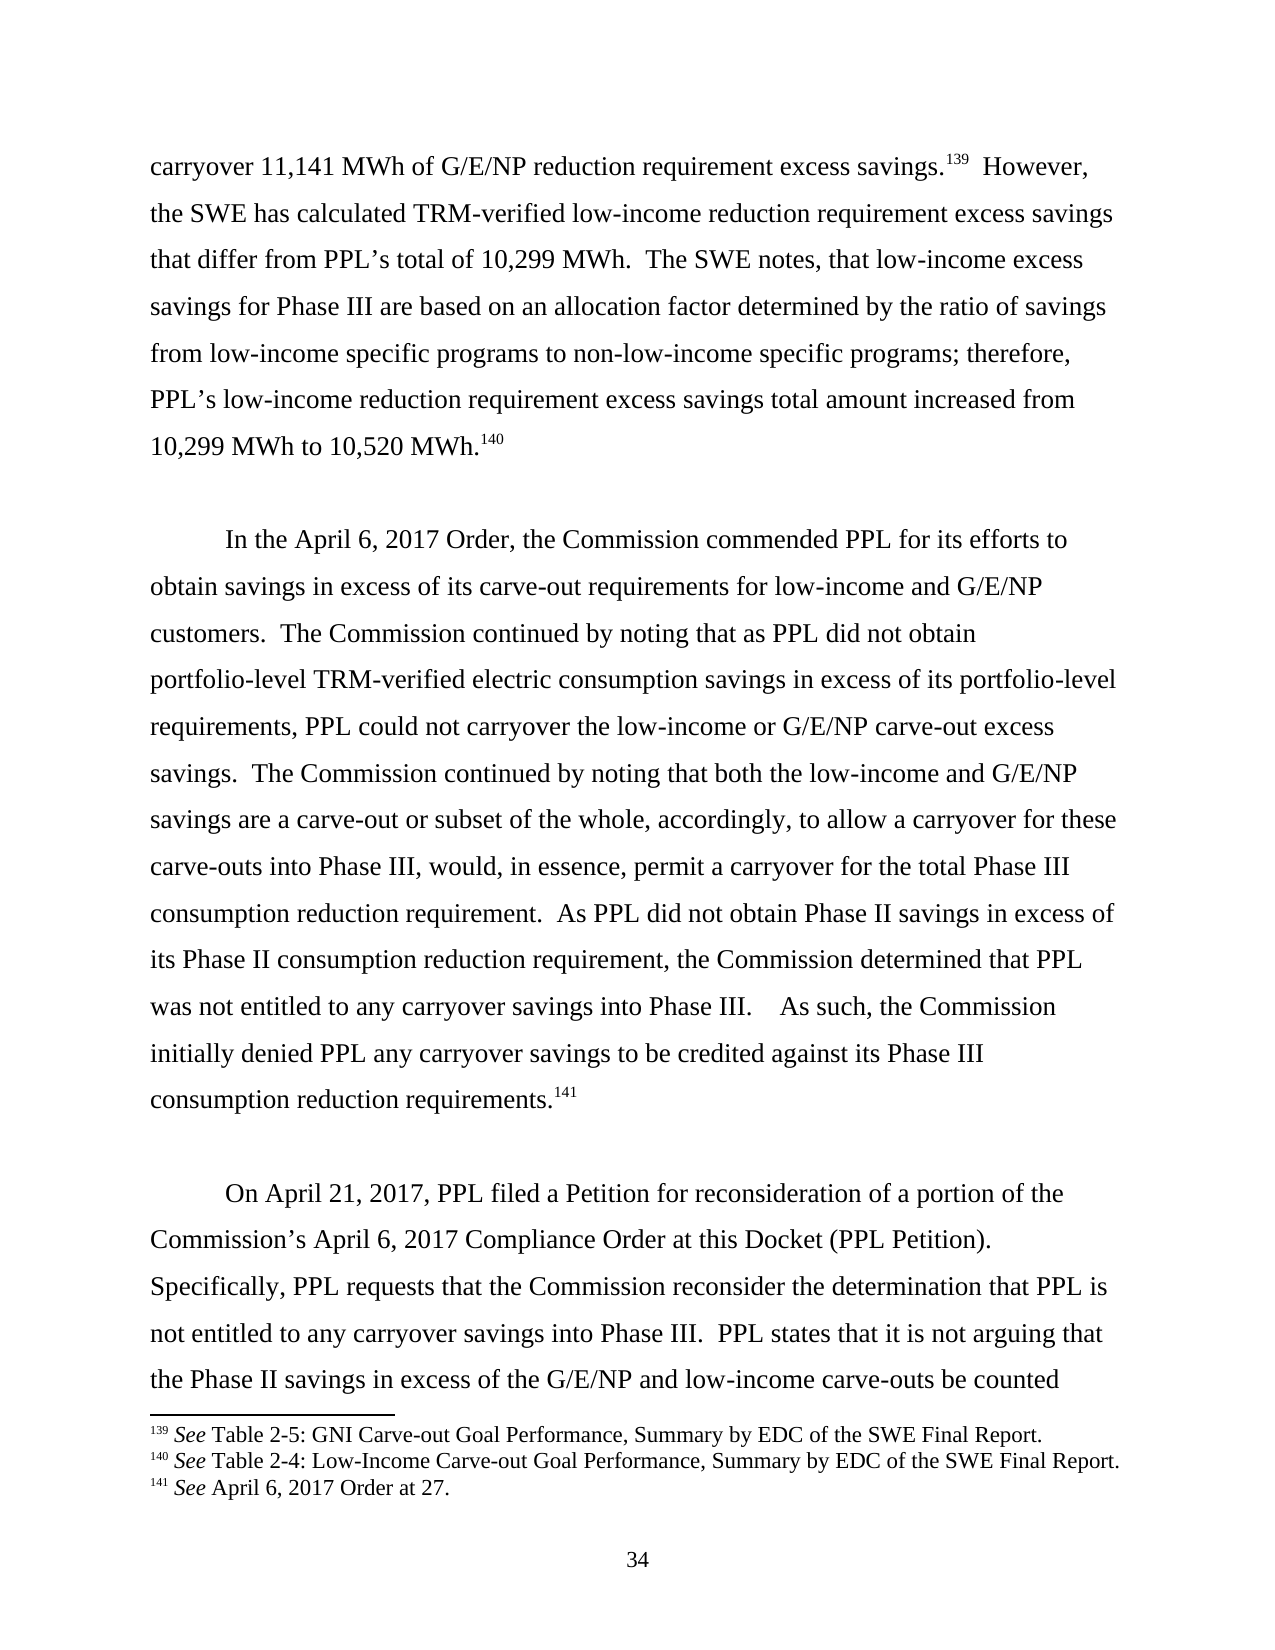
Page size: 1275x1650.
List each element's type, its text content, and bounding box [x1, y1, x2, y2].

text In the April 6, 2017 Order, the Commission commended PPL for its efforts to obtain savings in excess of its carve-out requirements for low-income and G/E/NP customers. The Commission continued by noting that as PPL did not obtain portfolio-level TRM-verified electric consumption savings in excess of its portfolio-level requirements, PPL could not carryover the low-income or G/E/NP carve-out excess savings. The Commission continued by noting that both the low-income and G/E/NP savings are a carve-out or subset of the whole, accordingly, to allow a carryover for these carve-outs into Phase III, would, in essence, permit a carryover for the total Phase III consumption reduction requirement. As PPL did not obtain Phase II savings in excess of its Phase II consumption reduction requirement, the Commission determined that PPL was not entitled to any carryover savings into Phase III. As such, the Commission initially denied PPL any carryover savings to be credited against its Phase III consumption reduction requirements. [150, 523, 1125, 1114]
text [150, 150, 1125, 461]
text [150, 1177, 1125, 1394]
